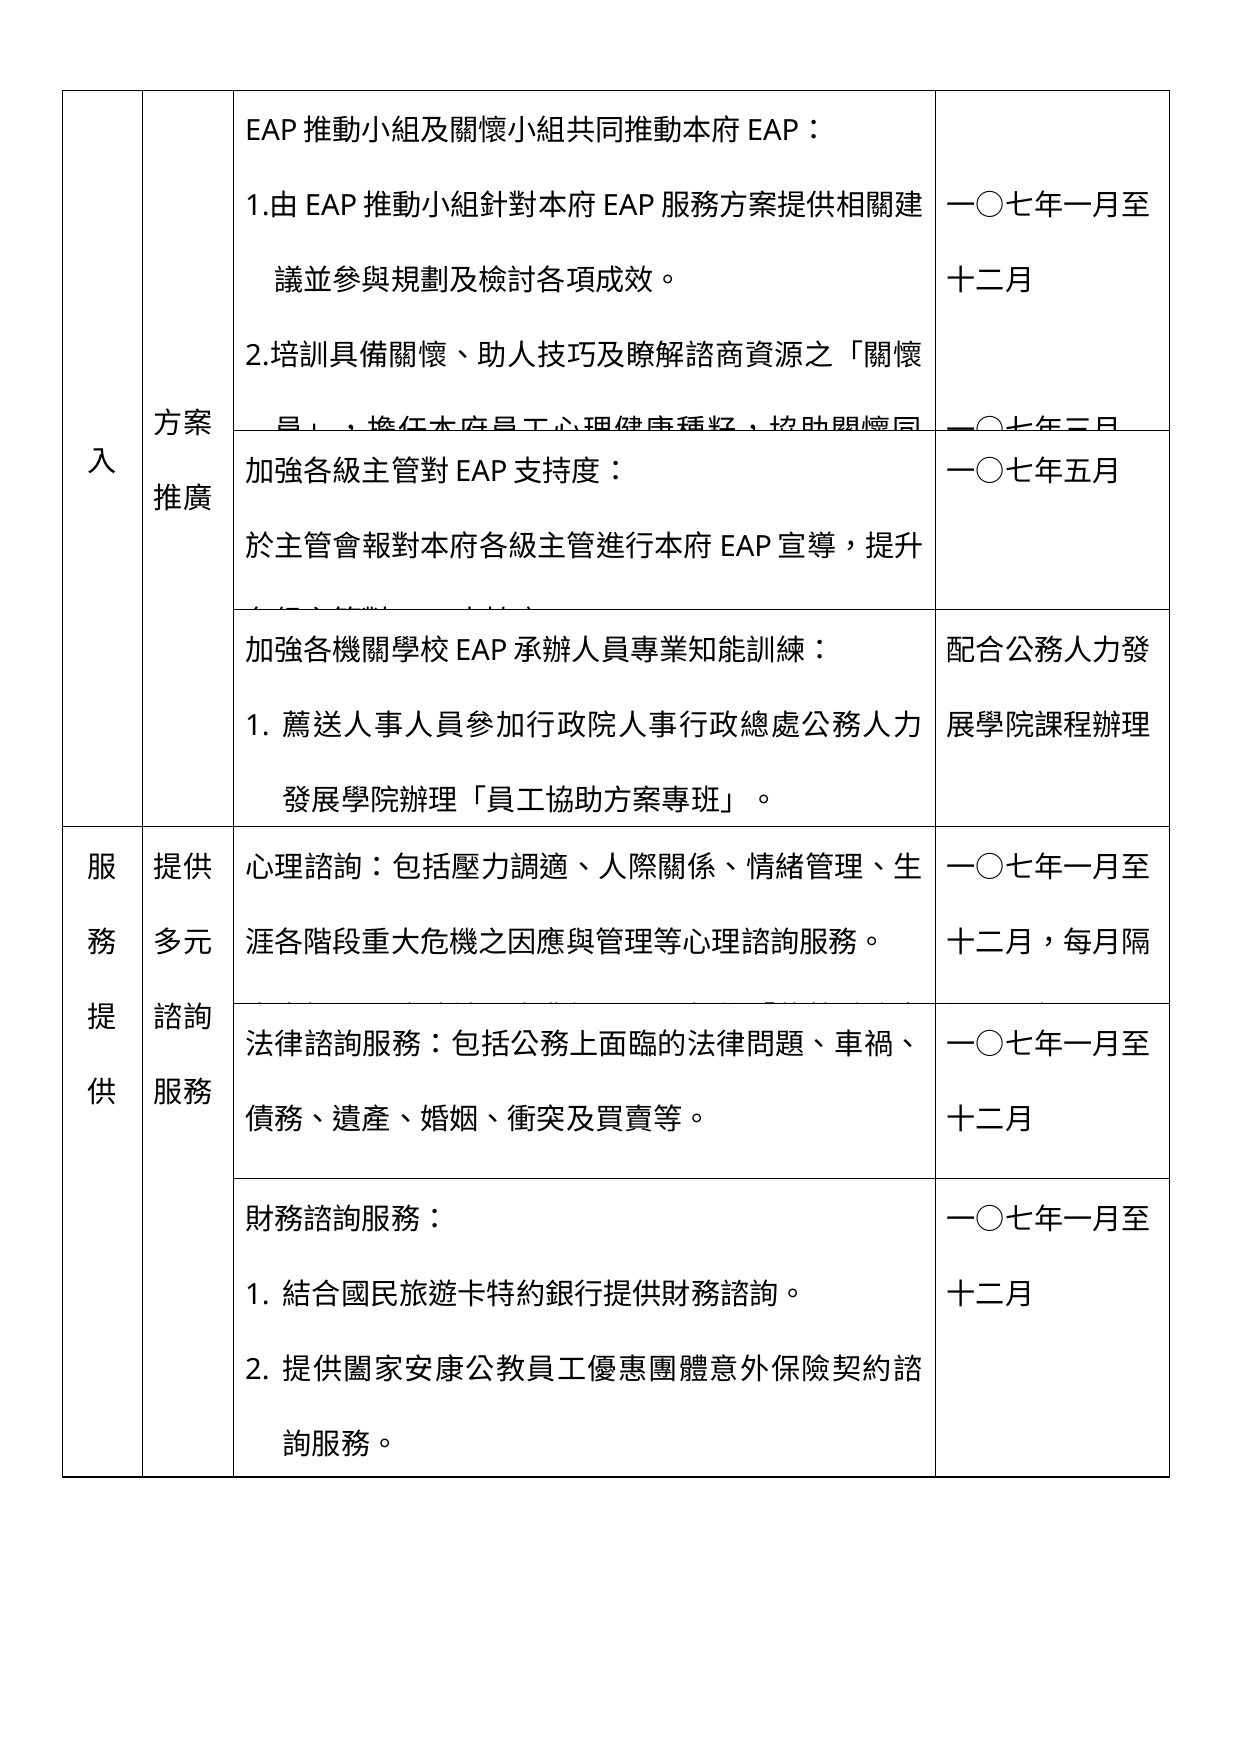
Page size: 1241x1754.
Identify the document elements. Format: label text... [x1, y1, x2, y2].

table_cell 服務提供 [63, 827, 142, 1476]
table_cell 心理諮詢：包括壓力調適、人際關係、情緒管理、生涯各階段重大危機之因應與管理等心理諮詢服務。 本府採內置式聘請具專業證照心理師依「花蓮縣政府員工協談服務作業規定」辦理員工協談服務。 [234, 827, 935, 1003]
table_cell 配合公務人力發展學院課程辦理 一○七年三月 [936, 610, 1169, 826]
table_cell 一○七年一月至十二月 [936, 1179, 1169, 1476]
table_cell 加強各級主管對EAP支持度： 於主管會報對本府各級主管進行本府EAP宣導，提升各級主管對EAP支持度。 [234, 431, 935, 609]
table_cell 一○七年五月 [936, 431, 1169, 609]
table_cell 法律諮詢服務：包括公務上面臨的法律問題、車禍、債務、遺產、婚姻、衝突及買賣等。 本府聘請律師提供法律之諮詢與協助。 提供消費者保護諮詢服務。 [234, 1004, 935, 1178]
table_cell 方案導入 [63, 91, 142, 826]
table_cell 一○七年一月至十二月 [936, 1004, 1169, 1178]
table_cell 提供多元諮詢服務 [143, 827, 233, 1476]
table_cell 加強各機關學校EAP承辦人員專業知能訓練： 薦送人事人員參加行政院人事行政總處公務人力發展學院辦理「員工協助方案專班」。 辦理本縣人事人員EAP研習，提升EAP推動人員專業知能。 [234, 610, 935, 826]
table_cell 一○七年一月至十二月，每月隔週五下午 [936, 827, 1169, 1003]
table_cell 財務諮詢服務： 結合國民旅遊卡特約銀行提供財務諮詢。 提供闔家安康公教員工優惠團體意外保險契約諮詢服務。 提供全國公教員工及其親屬長期照顧保險諮詢服務。 本縣地方稅務局提供稅務問題等相關諮詢。 [234, 1179, 935, 1476]
table_cell 辦理員工協助方案推廣 [143, 91, 233, 826]
table_cell 一○七年一月至十二月 一○七年三月 [936, 91, 1169, 430]
table_cell EAP推動小組及關懷小組共同推動本府EAP： 1.由EAP推動小組針對本府EAP服務方案提供相關建議並參與規劃及檢討各項成效。 2.培訓具備關懷、助人技巧及瞭解諮商資源之「關懷員」，擔任本府員工心理健康種籽，協助關懷同仁，並辦理「員工協助方案關懷小組關懷員基礎訓練」，強化關懷員助人基礎知能，共同營造健康優質職場環境。 [234, 91, 935, 430]
